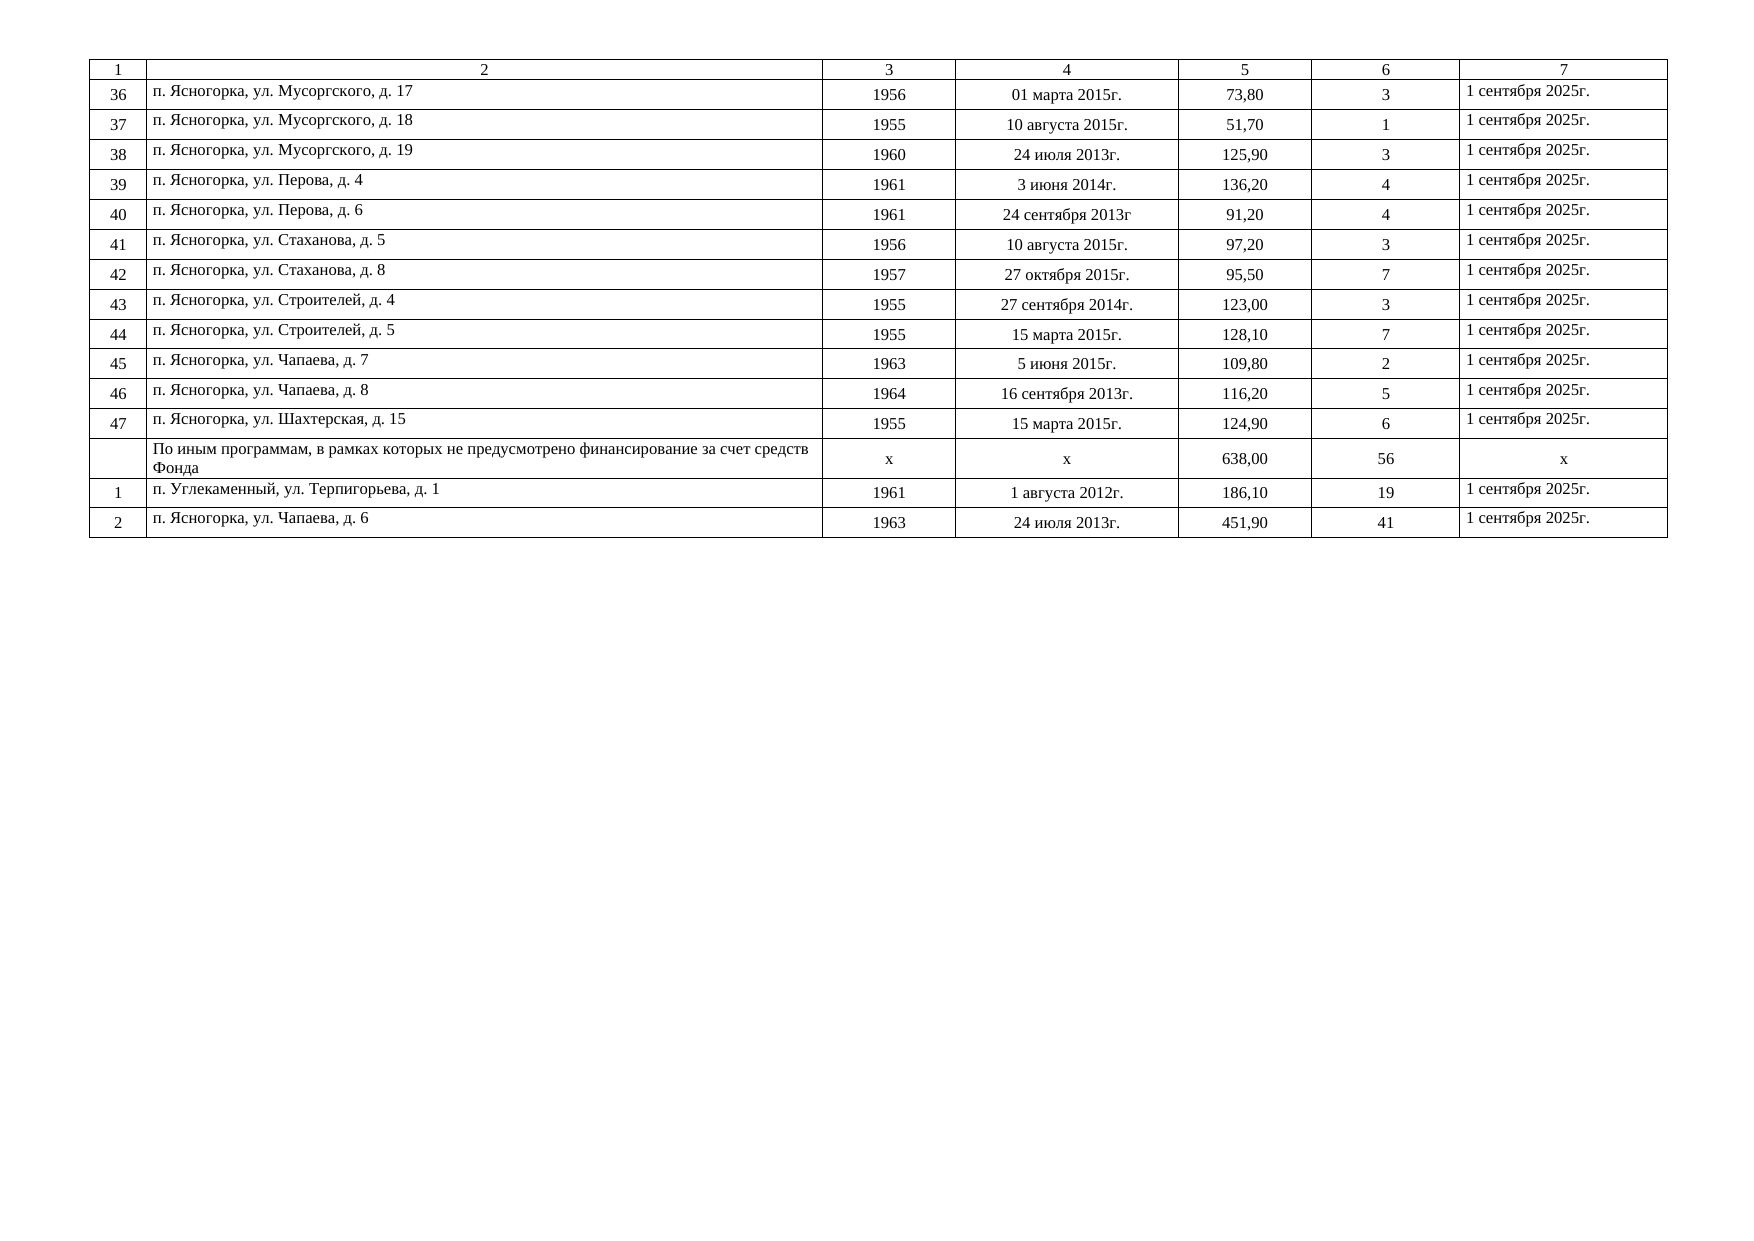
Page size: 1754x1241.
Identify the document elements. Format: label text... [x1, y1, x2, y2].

table_cell 19 [1312, 479, 1459, 507]
table_cell 15 марта 2015г. [956, 409, 1178, 438]
table_cell п. Ясногорка, ул. Чапаева, д. 7 [147, 349, 822, 378]
table_header 2 [147, 60, 822, 79]
table_cell 186,10 [1179, 479, 1311, 507]
table_cell 1 сентября 2025г. [1460, 409, 1667, 438]
table_cell п. Ясногорка, ул. Строителей, д. 4 [147, 290, 822, 318]
table_cell 95,50 [1179, 260, 1311, 288]
table_cell 51,70 [1179, 110, 1311, 139]
table_cell 38 [90, 140, 146, 169]
table_cell 4 [1312, 170, 1459, 199]
table_cell 3 [1312, 230, 1459, 259]
table_cell 1955 [823, 320, 955, 348]
table_cell [90, 439, 146, 477]
table_cell п. Ясногорка, ул. Перова, д. 4 [147, 170, 822, 199]
table_cell 109,80 [1179, 349, 1311, 378]
table_cell 42 [90, 260, 146, 288]
table_cell 10 августа 2015г. [956, 230, 1178, 259]
table_cell 6 [1312, 409, 1459, 438]
table_cell 1961 [823, 200, 955, 229]
table_header 5 [1179, 60, 1311, 79]
table_cell 43 [90, 290, 146, 318]
table_cell 7 [1312, 320, 1459, 348]
table_header 4 [956, 60, 1178, 79]
table_cell 1956 [823, 80, 955, 109]
table_cell 91,20 [1179, 200, 1311, 229]
table_cell х [956, 439, 1178, 477]
table_cell 1955 [823, 110, 955, 139]
table_cell 1 [90, 479, 146, 507]
table_cell 5 июня 2015г. [956, 349, 1178, 378]
table_cell п. Ясногорка, ул. Стаханова, д. 8 [147, 260, 822, 288]
table_cell 123,00 [1179, 290, 1311, 318]
table_cell 1 сентября 2025г. [1460, 80, 1667, 109]
table_cell 15 марта 2015г. [956, 320, 1178, 348]
table_cell 40 [90, 200, 146, 229]
table_cell 2 [90, 508, 146, 537]
table_cell 1955 [823, 409, 955, 438]
table_cell 1963 [823, 508, 955, 537]
table_cell 1 августа 2012г. [956, 479, 1178, 507]
table_cell п. Ясногорка, ул. Шахтерская, д. 15 [147, 409, 822, 438]
table_cell п. Ясногорка, ул. Мусоргского, д. 17 [147, 80, 822, 109]
table_cell 1 [1312, 110, 1459, 139]
table_cell 46 [90, 379, 146, 408]
table_cell 1 сентября 2025г. [1460, 349, 1667, 378]
table_cell 1 сентября 2025г. [1460, 479, 1667, 507]
table_cell 1 сентября 2025г. [1460, 260, 1667, 288]
table_cell п. Углекаменный, ул. Терпигорьева, д. 1 [147, 479, 822, 507]
table_cell п. Ясногорка, ул. Мусоргского, д. 19 [147, 140, 822, 169]
table_cell 1 сентября 2025г. [1460, 320, 1667, 348]
table_cell 47 [90, 409, 146, 438]
table_cell 4 [1312, 200, 1459, 229]
table_cell 41 [90, 230, 146, 259]
table_cell 124,90 [1179, 409, 1311, 438]
table_cell 125,90 [1179, 140, 1311, 169]
table_cell 136,20 [1179, 170, 1311, 199]
table_cell 3 [1312, 140, 1459, 169]
table_cell 1 сентября 2025г. [1460, 110, 1667, 139]
table_cell п. Ясногорка, ул. Чапаева, д. 6 [147, 508, 822, 537]
table_cell 1964 [823, 379, 955, 408]
table_cell 56 [1312, 439, 1459, 477]
table_cell 7 [1312, 260, 1459, 288]
table_cell п. Ясногорка, ул. Стаханова, д. 5 [147, 230, 822, 259]
table_header 1 [90, 60, 146, 79]
table_cell 39 [90, 170, 146, 199]
table_cell п. Ясногорка, ул. Строителей, д. 5 [147, 320, 822, 348]
table_cell 1 сентября 2025г. [1460, 230, 1667, 259]
table_cell 16 сентября 2013г. [956, 379, 1178, 408]
table_cell 01 марта 2015г. [956, 80, 1178, 109]
table_cell 10 августа 2015г. [956, 110, 1178, 139]
table_cell 1961 [823, 170, 955, 199]
table_cell 451,90 [1179, 508, 1311, 537]
table_cell 1 сентября 2025г. [1460, 140, 1667, 169]
table_cell 97,20 [1179, 230, 1311, 259]
table_cell 24 сентября 2013г [956, 200, 1178, 229]
table_header 6 [1312, 60, 1459, 79]
table_cell 44 [90, 320, 146, 348]
table_cell 116,20 [1179, 379, 1311, 408]
table_cell 2 [1312, 349, 1459, 378]
table_header 7 [1460, 60, 1667, 79]
table_cell п. Ясногорка, ул. Чапаева, д. 8 [147, 379, 822, 408]
table_cell 3 [1312, 290, 1459, 318]
table_cell 1955 [823, 290, 955, 318]
table_cell 1 сентября 2025г. [1460, 508, 1667, 537]
table_cell 1 сентября 2025г. [1460, 170, 1667, 199]
table_header 3 [823, 60, 955, 79]
table_cell 3 июня 2014г. [956, 170, 1178, 199]
table_cell 1956 [823, 230, 955, 259]
table_cell 24 июля 2013г. [956, 508, 1178, 537]
table_cell 24 июля 2013г. [956, 140, 1178, 169]
table_cell 36 [90, 80, 146, 109]
table_cell 37 [90, 110, 146, 139]
table_cell х [823, 439, 955, 477]
table_cell п. Ясногорка, ул. Мусоргского, д. 18 [147, 110, 822, 139]
table_cell 27 октября 2015г. [956, 260, 1178, 288]
table_cell 1961 [823, 479, 955, 507]
table_cell 3 [1312, 80, 1459, 109]
table_cell 1957 [823, 260, 955, 288]
table_cell х [1460, 439, 1667, 477]
table_cell 45 [90, 349, 146, 378]
table_cell 1960 [823, 140, 955, 169]
table_cell 128,10 [1179, 320, 1311, 348]
table_cell 27 сентября 2014г. [956, 290, 1178, 318]
table_cell По иным программам, в рамках которых не предусмотрено финансирование за счет средств Фонда [147, 439, 822, 477]
table_cell 638,00 [1179, 439, 1311, 477]
table_cell 5 [1312, 379, 1459, 408]
table_cell п. Ясногорка, ул. Перова, д. 6 [147, 200, 822, 229]
table_cell 1 сентября 2025г. [1460, 290, 1667, 318]
table_cell 1 сентября 2025г. [1460, 200, 1667, 229]
table_cell 73,80 [1179, 80, 1311, 109]
table_cell 1963 [823, 349, 955, 378]
table_cell 41 [1312, 508, 1459, 537]
table_cell 1 сентября 2025г. [1460, 379, 1667, 408]
